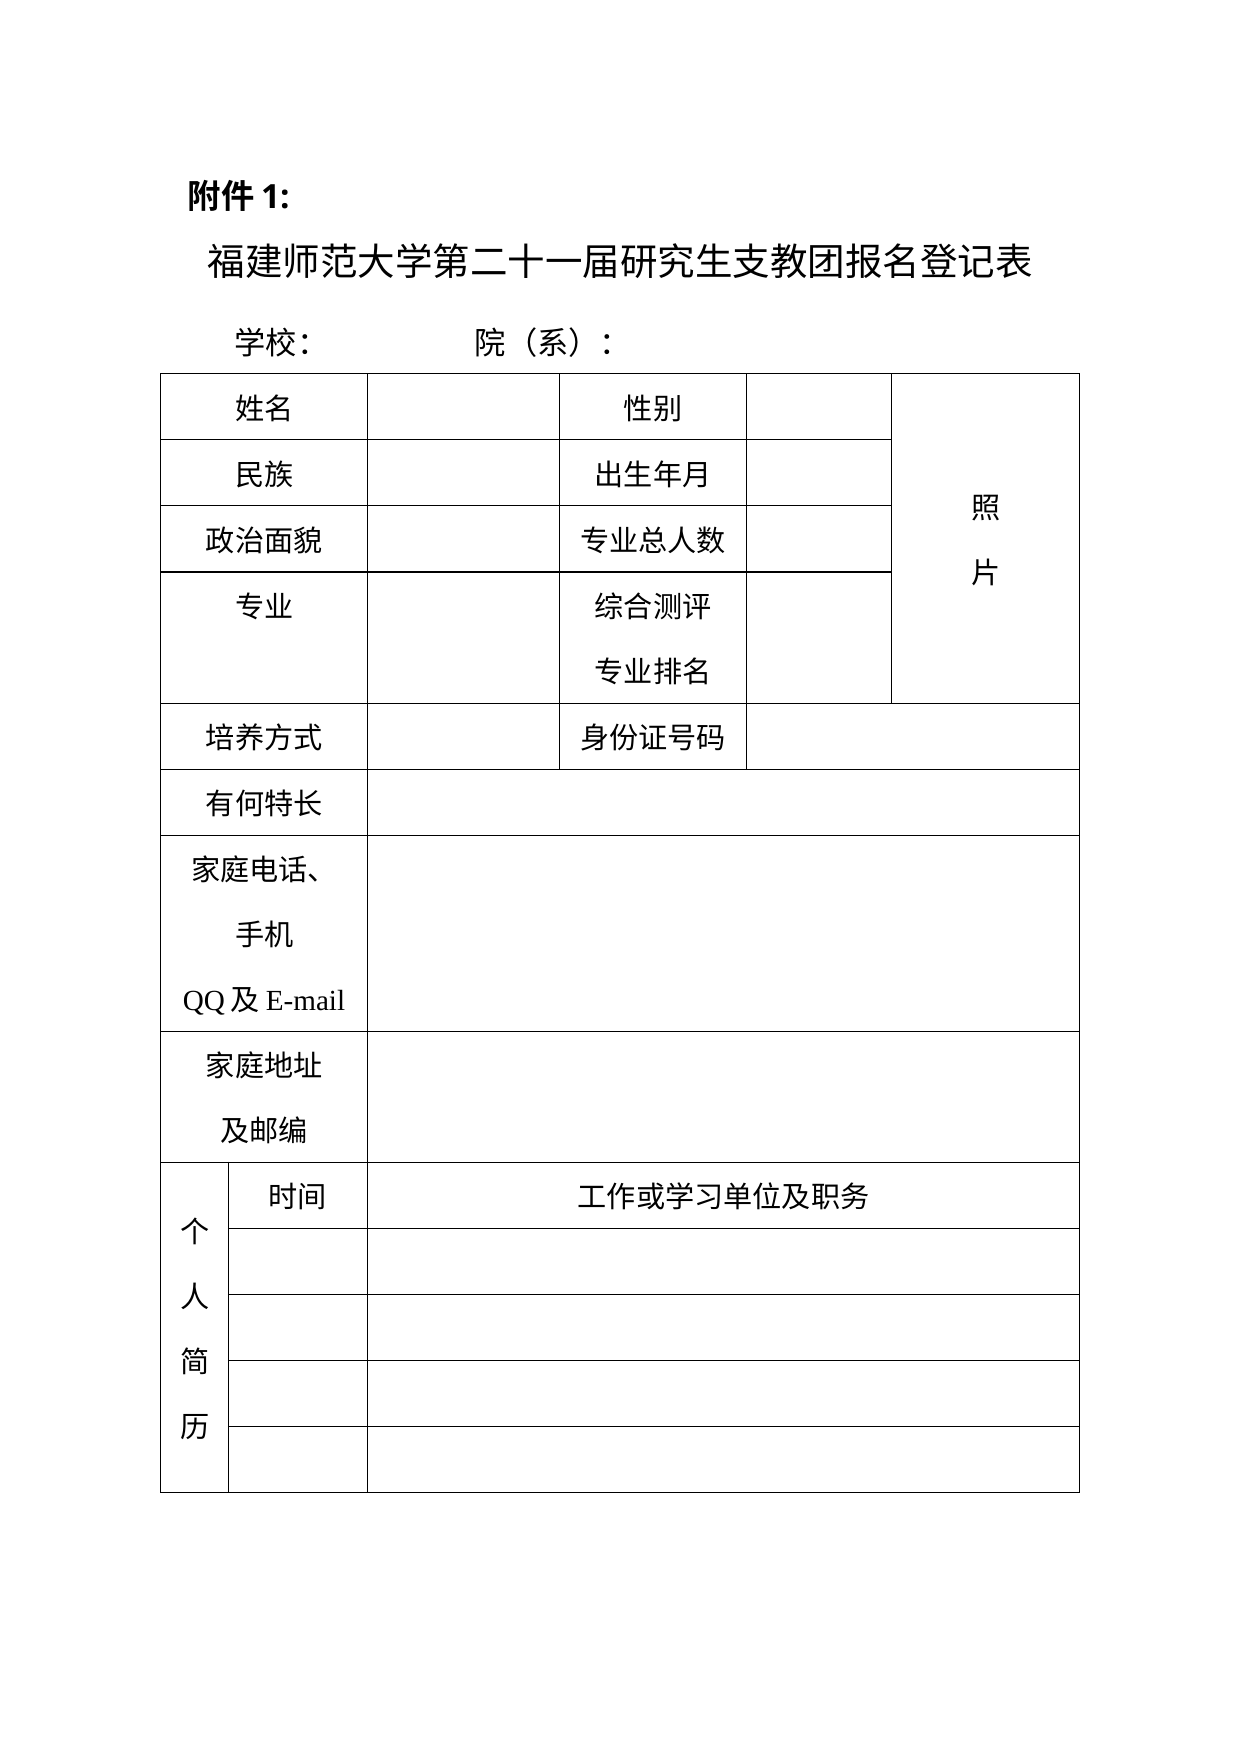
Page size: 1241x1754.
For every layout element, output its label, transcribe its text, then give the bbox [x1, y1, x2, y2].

text 福建师范大学第二十一届研究生支教团报名登记表 [187, 227, 1053, 292]
table_cell 出生年月 [560, 440, 746, 505]
table_cell 身份证号码 [560, 704, 746, 768]
table_cell [368, 1361, 1079, 1426]
table_cell 家庭地址 及邮编 [161, 1032, 367, 1162]
table_cell [368, 1427, 1079, 1492]
table_cell 有何特长 [161, 770, 367, 834]
table_cell 个 人 简 历 [161, 1163, 228, 1492]
table_cell 家庭电话、 手机 QQ及E-mail [161, 836, 367, 1031]
table_cell [368, 506, 559, 571]
table_cell [747, 506, 891, 571]
table_cell [747, 440, 891, 505]
table_header [747, 374, 891, 439]
table_cell 综合测评 专业排名 [560, 573, 746, 702]
table_cell 工作或学习单位及职务 [368, 1163, 1079, 1228]
table_cell [368, 1032, 1079, 1162]
table_cell 政治面貌 [161, 506, 367, 571]
text 附件1: [187, 162, 1053, 227]
table_header 姓名 [161, 374, 367, 439]
table_header 照 片 [892, 374, 1079, 702]
table_cell 民族 [161, 440, 367, 505]
table_cell [368, 770, 1079, 834]
table_cell 专业总人数 [560, 506, 746, 571]
text 学校： 院（系）： [187, 308, 1053, 373]
table_cell [368, 1295, 1079, 1360]
table_cell 时间 [229, 1163, 367, 1228]
table_cell 专业 [161, 573, 367, 702]
table_cell [747, 573, 891, 702]
table_cell [368, 573, 559, 702]
table_header 性别 [560, 374, 746, 439]
table_cell [747, 704, 1079, 768]
table_header [368, 374, 559, 439]
table_cell [368, 440, 559, 505]
table_cell [229, 1295, 367, 1360]
table_cell [229, 1361, 367, 1426]
table_cell [229, 1229, 367, 1294]
table_cell [368, 1229, 1079, 1294]
table_cell [368, 704, 559, 768]
table_cell [368, 836, 1079, 1031]
table_cell [229, 1427, 367, 1492]
table_cell 培养方式 [161, 704, 367, 768]
